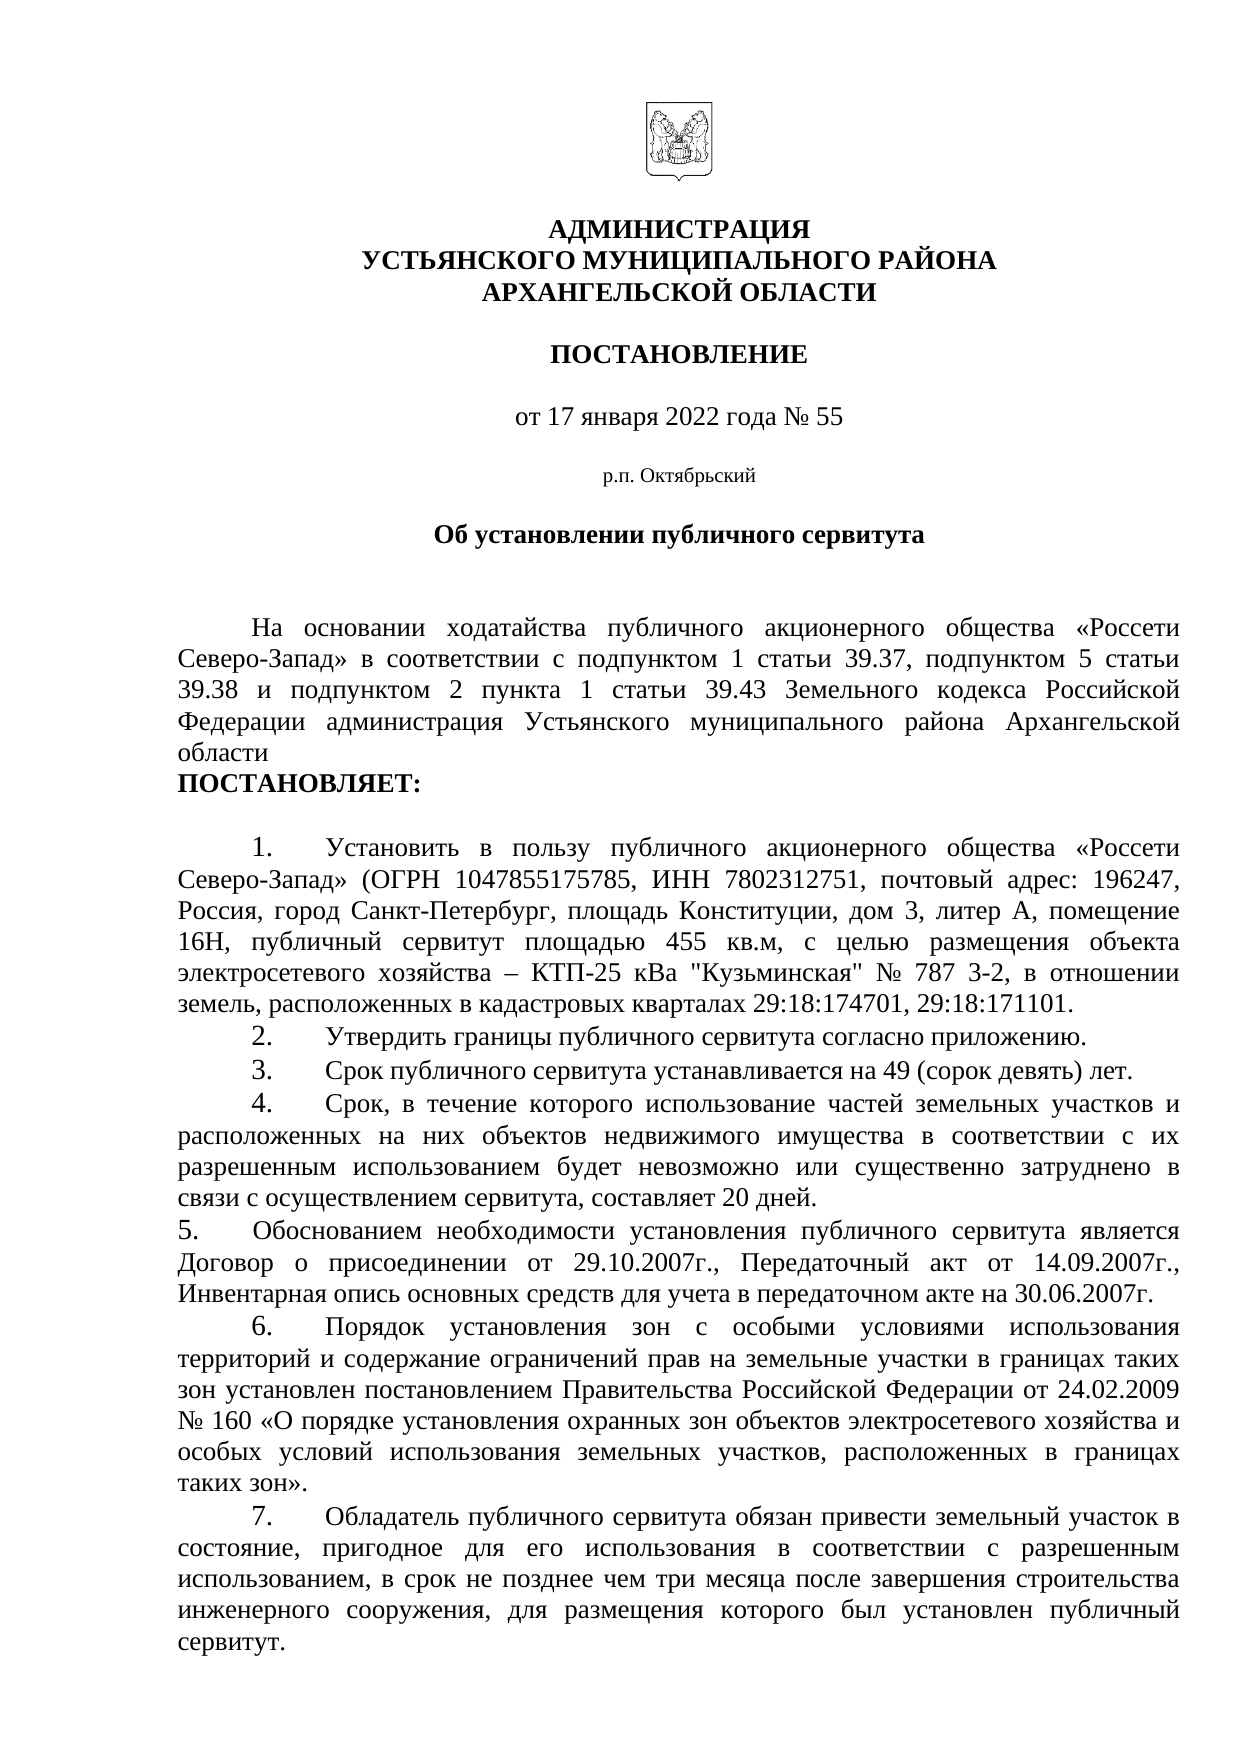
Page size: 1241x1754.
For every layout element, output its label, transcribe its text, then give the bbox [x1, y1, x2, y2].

picture [646, 102, 713, 183]
list Порядок установления зон с особыми условиями использования территорий и содержание ограничений прав на земельные участки в границах таких зон установлен постановлением Правительства Российской Федерации от 24.02.2009 № 160 «О порядке установления охранных зон объектов электросетевого хозяйства и особых условий использования земельных участков, расположенных в границах таких зон». [177, 1308, 1181, 1498]
list Обладатель публичного сервитута обязан привести земельный участок в состояние, пригодное для его использования в соответствии с разрешенным использованием, в срок не позднее чем три месяца после завершения строительства инженерного сооружения, для размещения которого был установлен публичный сервитут. [177, 1498, 1181, 1656]
list Установить в пользу публичного акционерного общества «Россети Северо-Запад» (ОГРН 1047855175785, ИНН 7802312751, почтовый адрес: 196247, Россия, город Санкт-Петербург, площадь Конституции, дом 3, литер А, помещение 16Н, публичный сервитут площадью 455 кв.м, с целью размещения объекта электросетевого хозяйства – КТП-25 кВа "Кузьминская" № 787 3-2, в отношении земель, расположенных в кадастровых кварталах 29:18:174701, 29:18:171101. [177, 829, 1181, 1018]
text ПОСТАНОВЛЯЕТ: [177, 767, 1181, 798]
list Обоснованием необходимости установления публичного сервитута является Договор о присоединении от 29.10.2007г., Передаточный акт от 14.09.2007г., Инвентарная опись основных средств для учета в передаточном акте на 30.06.2007г. [177, 1212, 1181, 1308]
list Срок, в течение которого использование частей земельных участков и расположенных на них объектов недвижимого имущества в соответствии с их разрешенным использованием будет невозможно или существенно затруднено в связи с осуществлением сервитута, составляет 20 дней. [177, 1086, 1181, 1212]
text р.п. Октябрьский [177, 462, 1181, 487]
text АДМИНИСТРАЦИЯ [177, 213, 1181, 244]
text от 17 января 2022 года № 55 [177, 400, 1181, 431]
list Срок публичного сервитута устанавливается на 49 (сорок девять) лет. [177, 1052, 1181, 1086]
text ПОСТАНОВЛЕНИЕ [177, 338, 1181, 369]
list Утвердить границы публичного сервитута согласно приложению. [177, 1018, 1181, 1052]
text Об установлении публичного сервитута [177, 518, 1181, 549]
text УСТЬЯНСКОГО МУНИЦИПАЛЬНОГО РАЙОНА [177, 244, 1181, 276]
text АРХАНГЕЛЬСКОЙ ОБЛАСТИ [177, 276, 1181, 307]
text На основании ходатайства публичного акционерного общества «Россети Северо-Запад» в соответствии с подпунктом 1 статьи 39.37, подпунктом 5 статьи 39.38 и подпунктом 2 пункта 1 статьи 39.43 Земельного кодекса Российской Федерации администрация Устьянского муниципального района Архангельской области [177, 611, 1181, 767]
